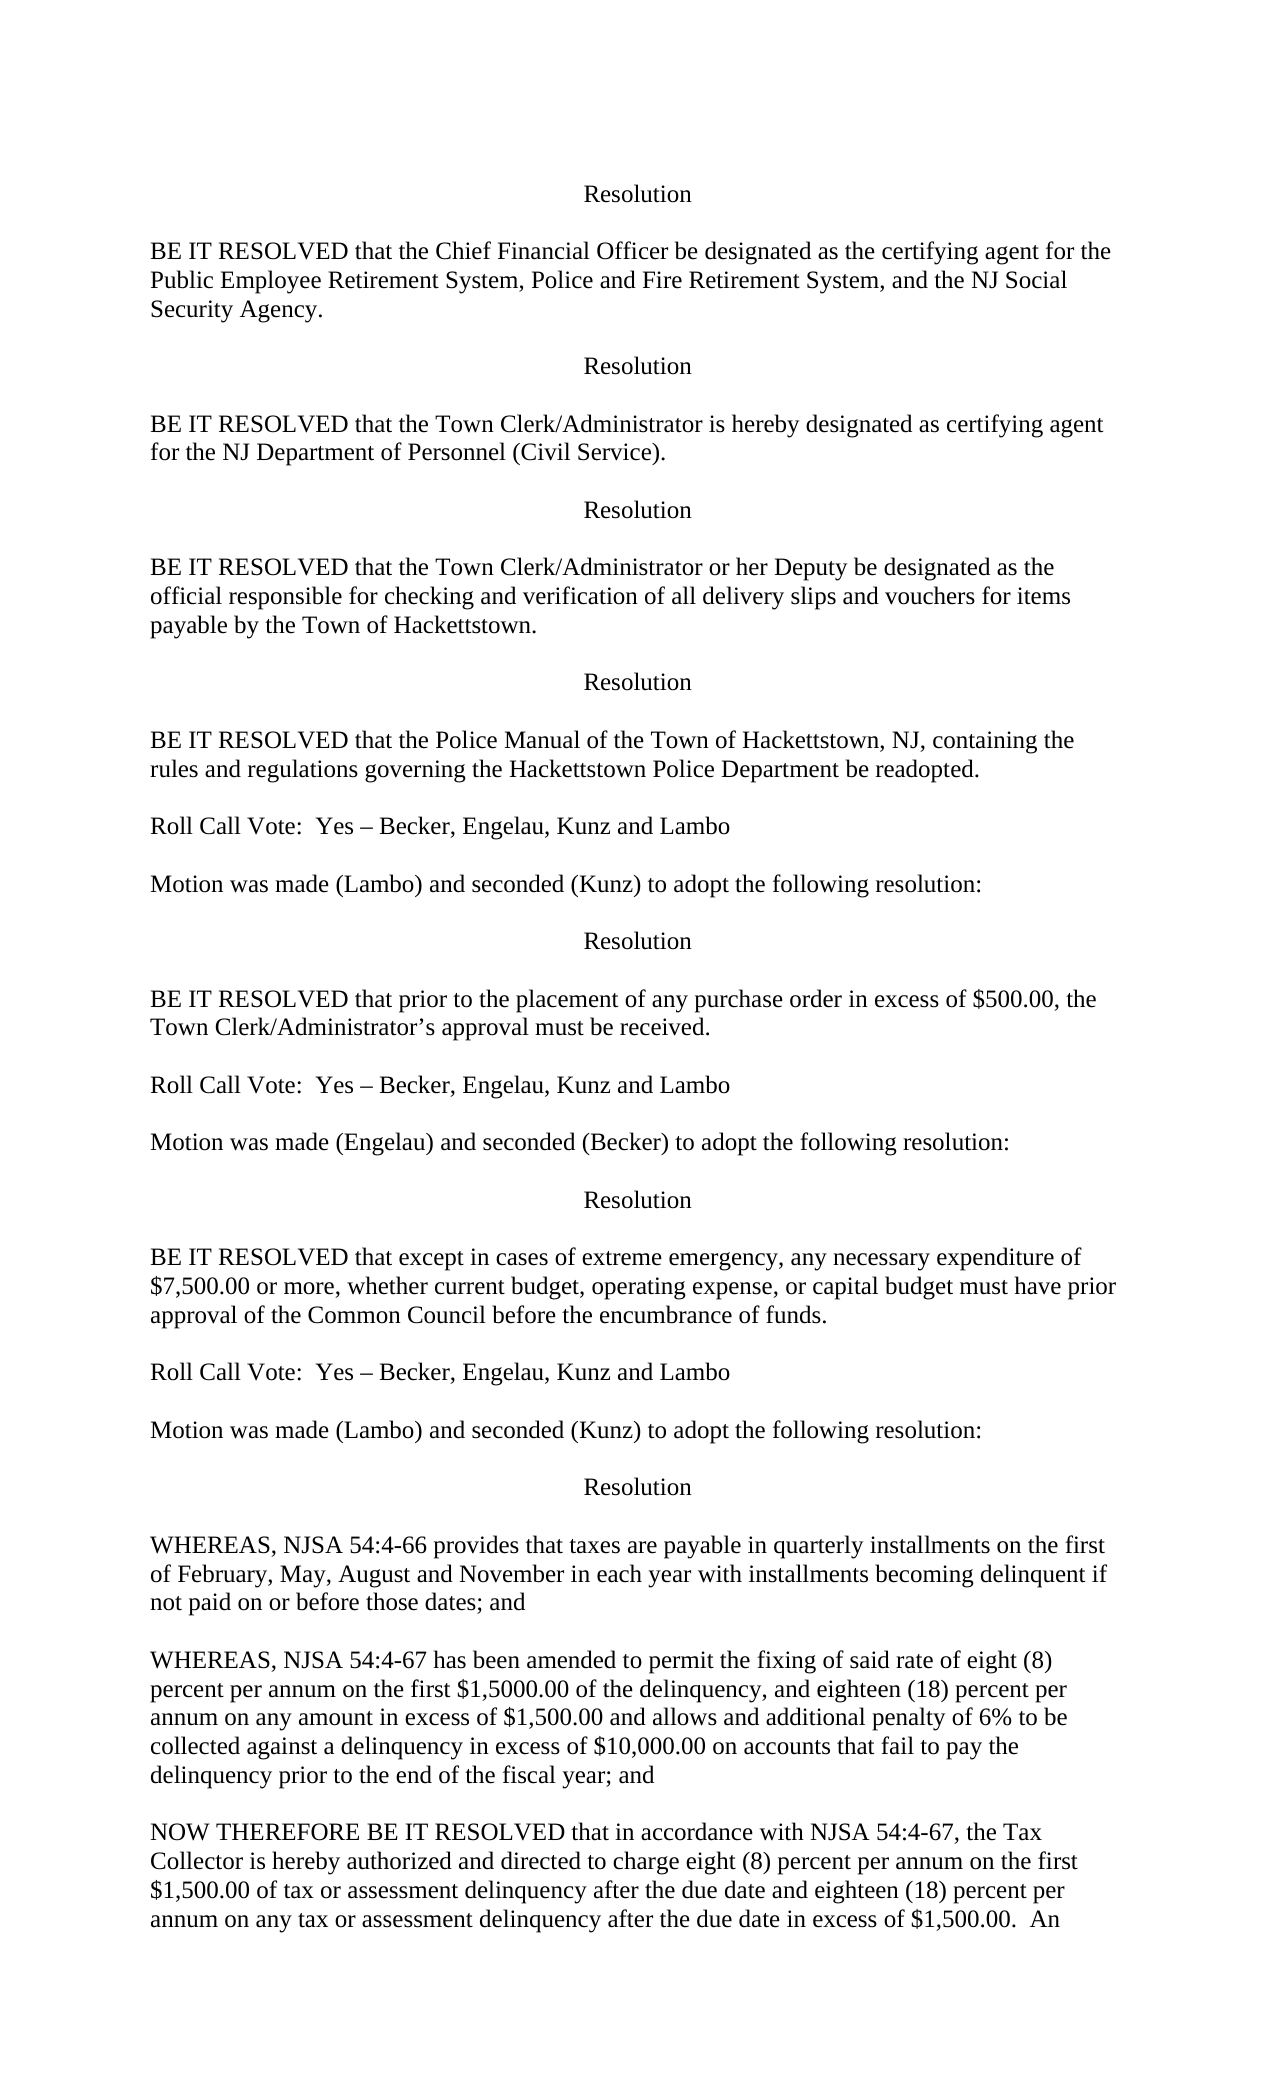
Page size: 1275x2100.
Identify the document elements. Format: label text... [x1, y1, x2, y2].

text Roll Call Vote: Yes – Becker, Engelau, Kunz and Lambo [150, 1070, 1125, 1099]
text Resolution [150, 1185, 1125, 1214]
text WHEREAS, NJSA 54:4-67 has been amended to permit the fixing of said rate of eight (8) percent per annum on the first $1,5000.00 of the delinquency, and eighteen (18) percent per annum on any amount in excess of $1,500.00 and allows and additional penalty of 6% to be collected against a delinquency in excess of $10,000.00 on accounts that fail to pay the delinquency prior to the end of the fiscal year; and [150, 1645, 1125, 1789]
text Resolution [150, 1472, 1125, 1501]
text Resolution [150, 667, 1125, 696]
text Roll Call Vote: Yes – Becker, Engelau, Kunz and Lambo [150, 1357, 1125, 1386]
text BE IT RESOLVED that the Police Manual of the Town of Hackettstown, NJ, containing the rules and regulations governing the Hackettstown Police Department be readopted. [150, 725, 1125, 782]
text Motion was made (Engelau) and seconded (Becker) to adopt the following resolution: [150, 1127, 1125, 1156]
text Motion was made (Lambo) and seconded (Kunz) to adopt the following resolution: [150, 869, 1125, 897]
text Roll Call Vote: Yes – Becker, Engelau, Kunz and Lambo [150, 811, 1125, 840]
text Motion was made (Lambo) and seconded (Kunz) to adopt the following resolution: [150, 1415, 1125, 1444]
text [150, 1817, 1125, 1932]
text Resolution [150, 351, 1125, 380]
text Resolution [150, 179, 1125, 207]
text BE IT RESOLVED that the Town Clerk/Administrator or her Deputy be designated as the official responsible for checking and verification of all delivery slips and vouchers for items payable by the Town of Hackettstown. [150, 552, 1125, 639]
text BE IT RESOLVED that prior to the placement of any purchase order in excess of $500.00, the Town Clerk/Administrator’s approval must be received. [150, 984, 1125, 1041]
text BE IT RESOLVED that the Chief Financial Officer be designated as the certifying agent for the Public Employee Retirement System, Police and Fire Retirement System, and the NJ Social Security Agency. [150, 236, 1125, 322]
text Resolution [150, 495, 1125, 524]
text BE IT RESOLVED that except in cases of extreme emergency, any necessary expenditure of $7,500.00 or more, whether current budget, operating expense, or capital budget must have prior approval of the Common Council before the encumbrance of funds. [150, 1242, 1125, 1329]
text Resolution [150, 926, 1125, 955]
text WHEREAS, NJSA 54:4-66 provides that taxes are payable in quarterly installments on the first of February, May, August and November in each year with installments becoming delinquent if not paid on or before those dates; and [150, 1530, 1125, 1616]
text BE IT RESOLVED that the Town Clerk/Administrator is hereby designated as certifying agent for the NJ Department of Personnel (Civil Service). [150, 409, 1125, 466]
